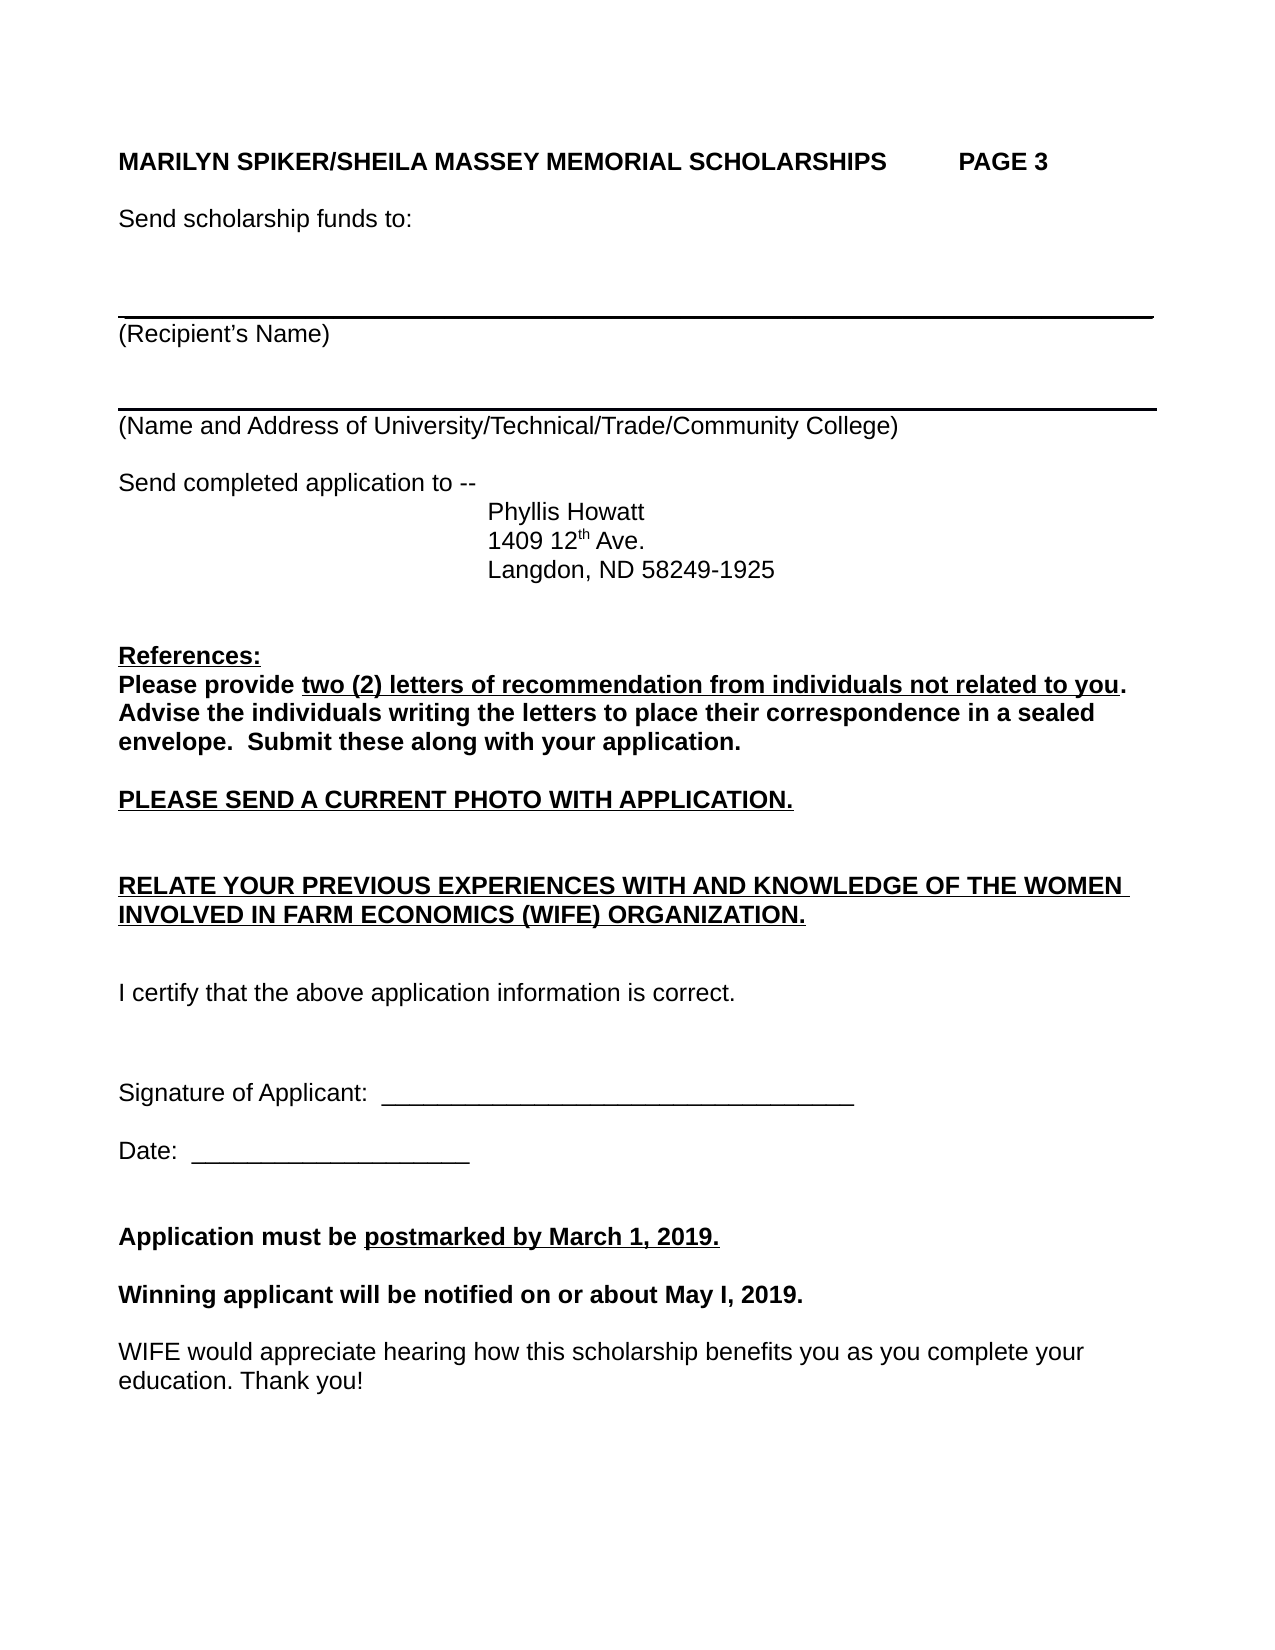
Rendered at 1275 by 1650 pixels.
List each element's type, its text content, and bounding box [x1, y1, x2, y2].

text Winning applicant will be notified on or about May I, 2019. [118, 1279, 1157, 1308]
text Send completed application to -- [118, 468, 1157, 497]
text WIFE would appreciate hearing how this scholarship benefits you as you complete your education. Thank you! [118, 1337, 1157, 1394]
text Date: ____________________ [118, 1136, 1157, 1164]
text __________________________________________________________________________ [118, 291, 1157, 319]
text Application must be postmarked by March 1, 2019. [118, 1222, 1157, 1251]
text I certify that the above application information is correct. [118, 957, 1157, 1007]
text Langdon, ND 58249-1925 [118, 554, 1082, 583]
text PLEASE SEND A CURRENT PHOTO WITH APPLICATION. [118, 784, 1157, 813]
text MARILYN SPIKER/SHEILA MASSEY MEMORIAL SCHOLARSHIPS PAGE 3 [118, 147, 1157, 176]
text RELATE YOUR PREVIOUS EXPERIENCES WITH AND KNOWLEDGE OF THE WOMEN INVOLVED IN FARM ECONOMICS (WIFE) ORGANIZATION. [118, 871, 1157, 928]
text Phyllis Howatt [118, 497, 1082, 526]
text (Recipient’s Name) [118, 319, 1157, 348]
text Signature of Applicant: __________________________________ [118, 1057, 1157, 1107]
text 1409 12th Ave. [118, 526, 1082, 554]
text References: [118, 641, 1157, 669]
text Send scholarship funds to: [118, 204, 1157, 233]
text Please provide two (2) letters of recommendation from individuals not related to you. Advise the individuals writing the letters to place their correspondence in a sealed envelope. Submit these along with your application. [118, 669, 1157, 756]
text (Name and Address of University/Technical/Trade/Community College) [118, 411, 1157, 439]
